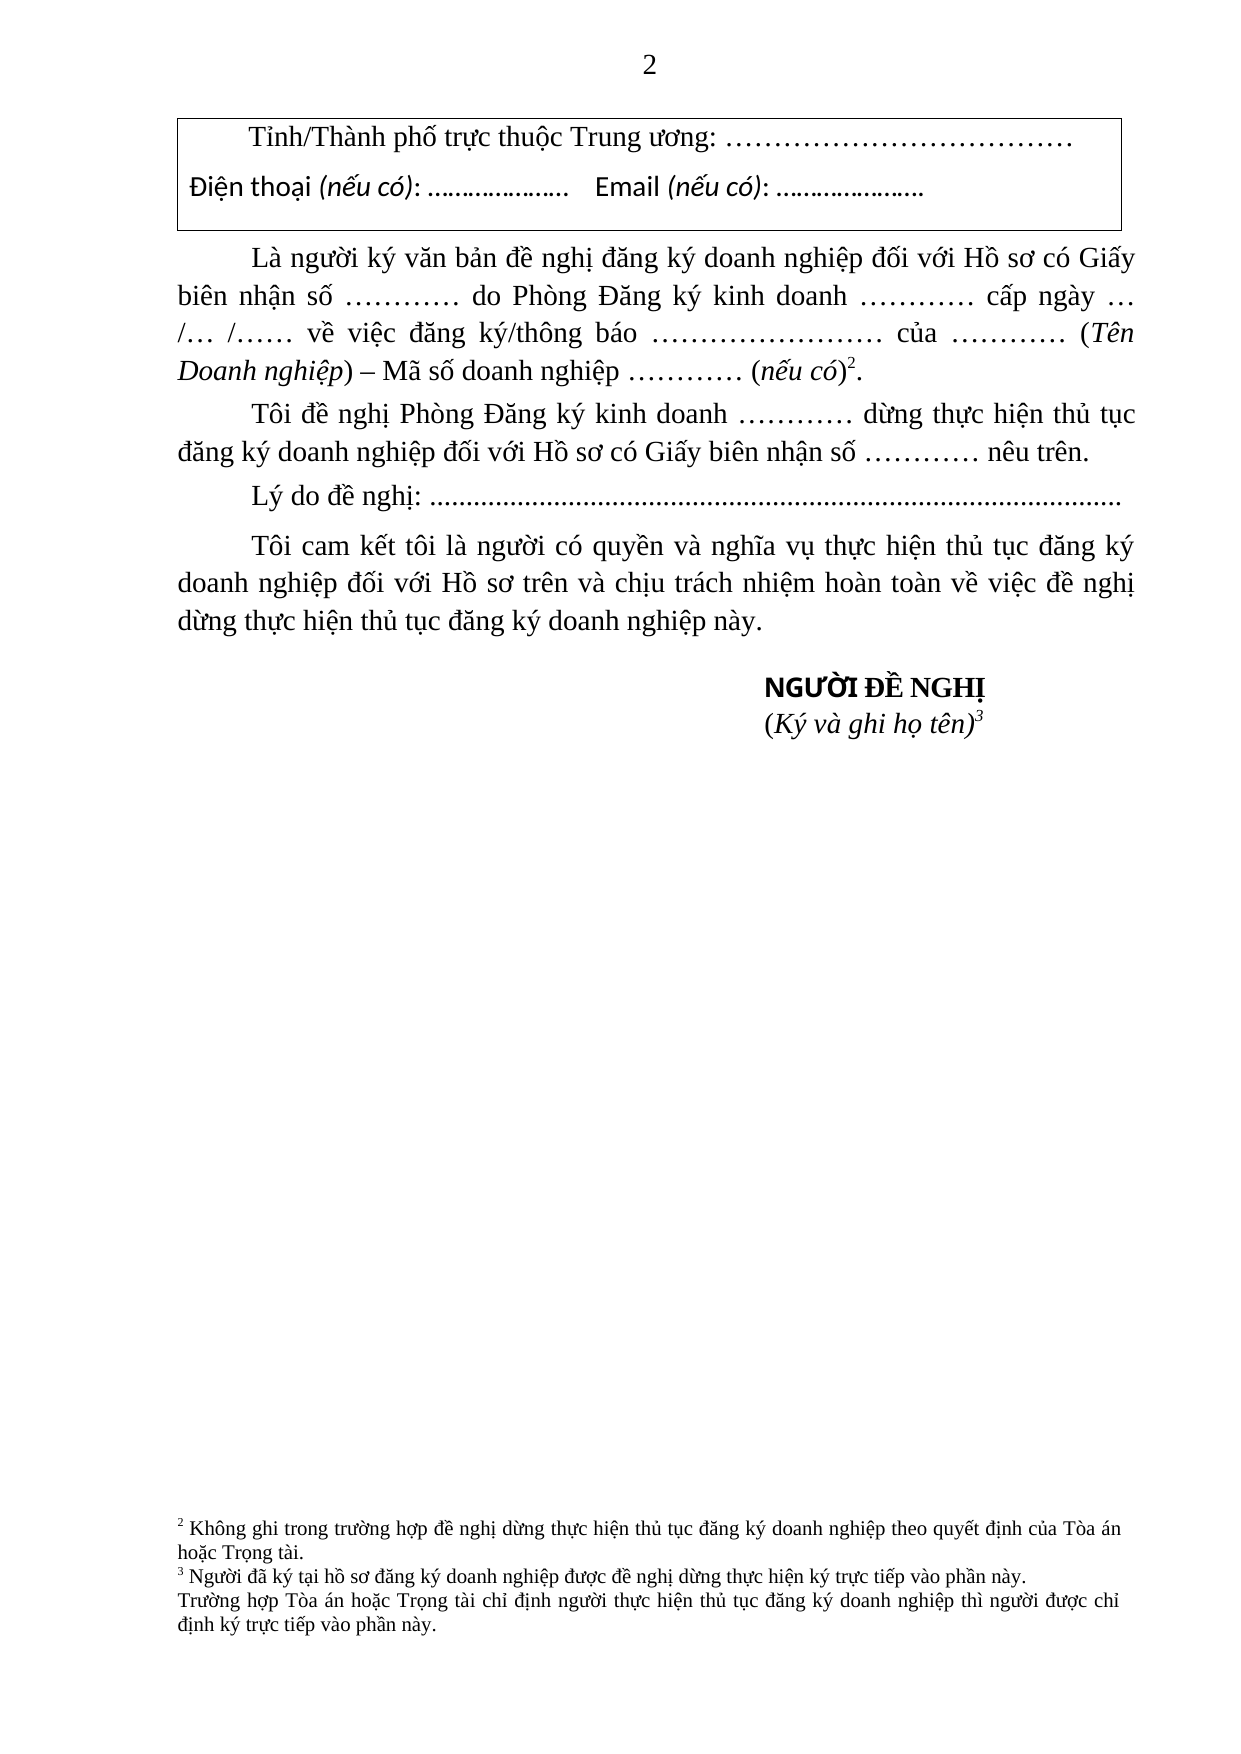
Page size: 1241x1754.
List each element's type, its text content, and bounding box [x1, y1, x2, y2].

text Là người ký văn bản đề nghị đăng ký doanh nghiệp đối với Hồ sơ có Giấy biên nhận số ………… do Phòng Đăng ký kinh doanh ………… cấp ngày … /… /…… về việc đăng ký/thông báo …………………… của ………… (Tên Doanh nghiệp) – Mã số doanh nghiệp ………… (nếu có). [177, 238, 1137, 388]
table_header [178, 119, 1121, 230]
text Lý do đề nghị: [177, 475, 1137, 513]
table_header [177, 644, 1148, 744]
text Tôi cam kết tôi là người có quyền và nghĩa vụ thực hiện thủ tục đăng ký doanh nghiệp đối với Hồ sơ trên và chịu trách nhiệm hoàn toàn về việc đề nghị dừng thực hiện thủ tục đăng ký doanh nghiệp này. [177, 525, 1137, 638]
text Tôi đề nghị Phòng Đăng ký kinh doanh ………… dừng thực hiện thủ tục đăng ký doanh nghiệp đối với Hồ sơ có Giấy biên nhận số ………… nêu trên. [177, 394, 1137, 469]
